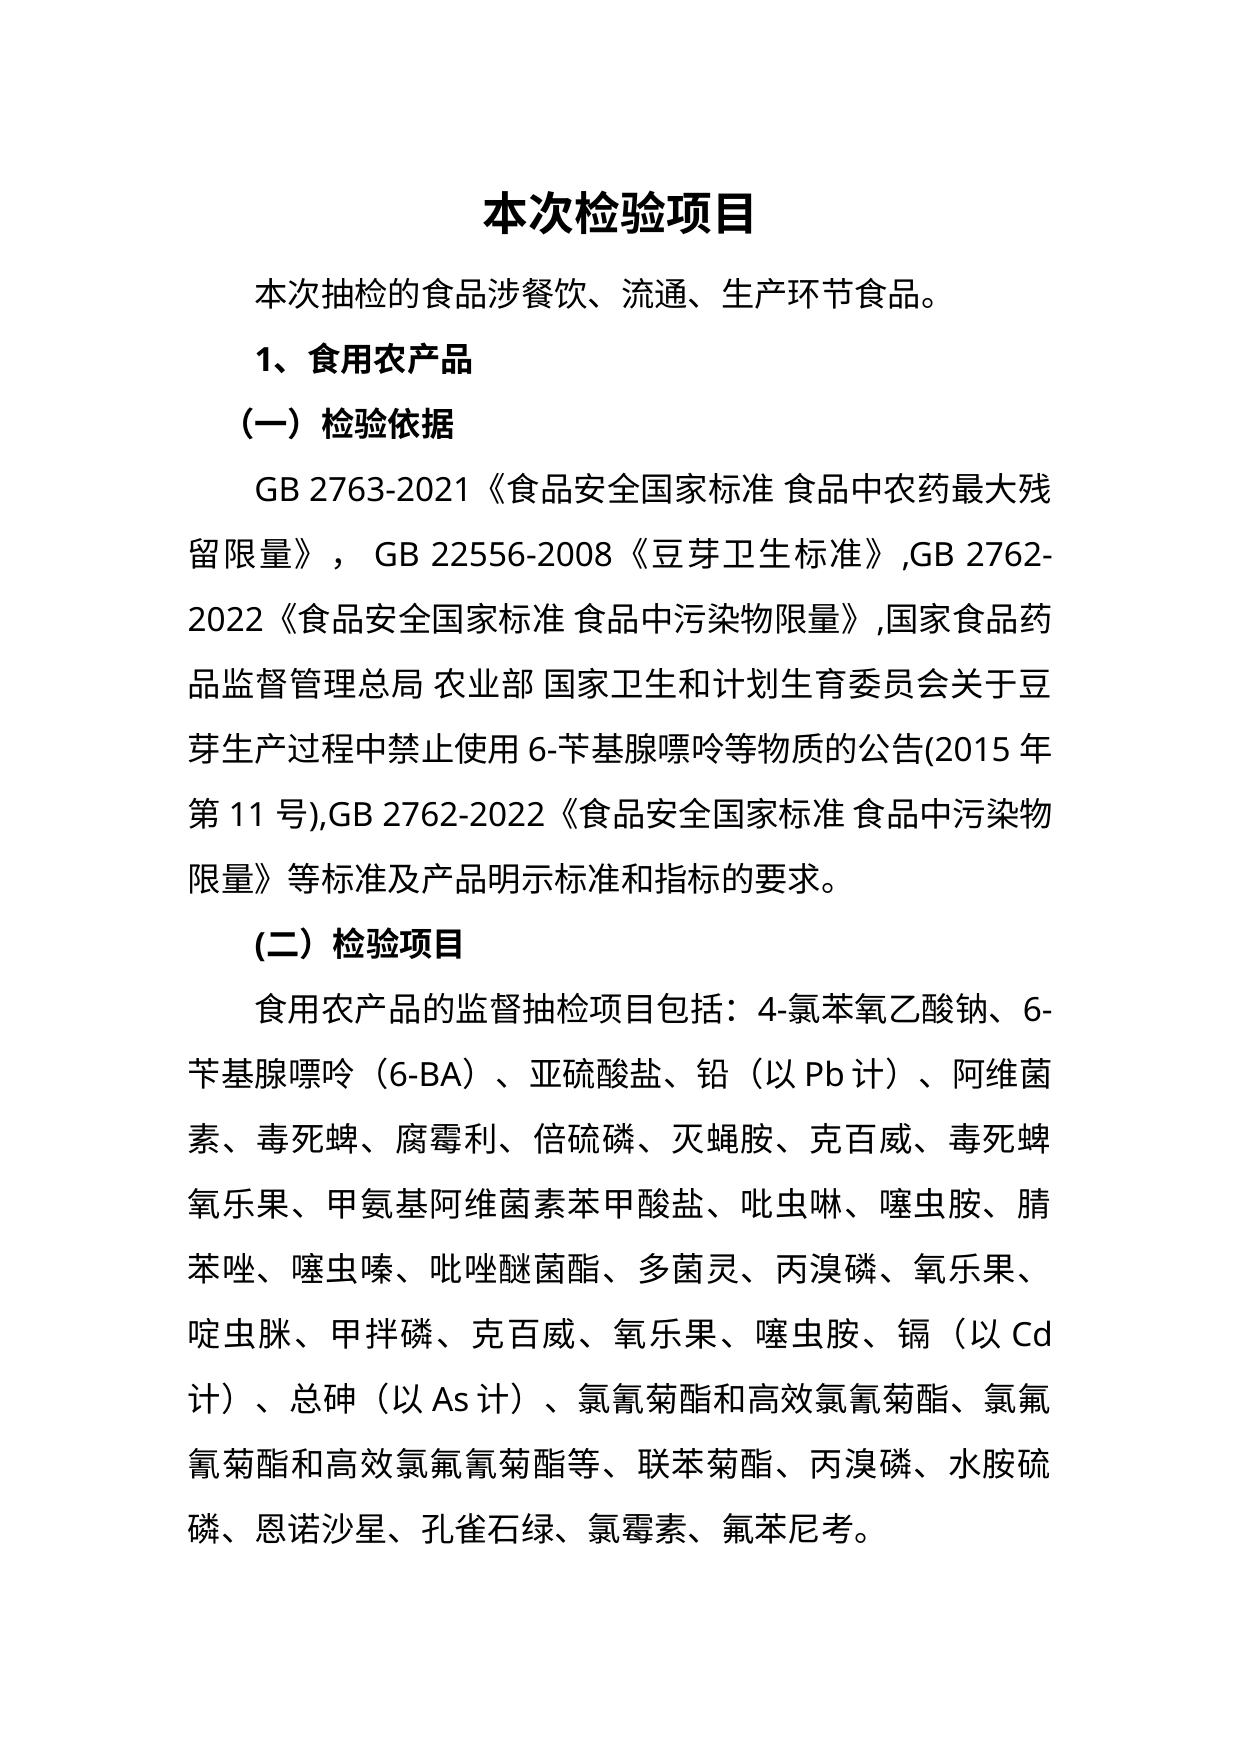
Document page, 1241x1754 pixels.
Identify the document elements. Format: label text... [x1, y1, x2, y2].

text 食用农产品的监督抽检项目包括：4-氯苯氧乙酸钠、6-苄基腺嘌呤（6-BA）、亚硫酸盐、铅（以Pb计）、阿维菌素、毒死蜱、腐霉利、倍硫磷、灭蝇胺、克百威、毒死蜱、氧乐果、甲氨基阿维菌素苯甲酸盐、吡虫啉、噻虫胺、腈苯唑、噻虫嗪、吡唑醚菌酯、多菌灵、丙溴磷、氧乐果、啶虫脒、甲拌磷、克百威、氧乐果、噻虫胺、镉（以Cd计）、总砷（以As计）、氯氰菊酯和高效氯氰菊酯、氯氟氰菊酯和高效氯氟氰菊酯等、联苯菊酯、丙溴磷、水胺硫磷、恩诺沙星、孔雀石绿、氯霉素、氟苯尼考。 [187, 974, 1053, 1559]
list (二）检验项目 [254, 909, 1053, 974]
list 1、食用农产品 [187, 324, 1053, 389]
list GB 2763-2021《食品安全国家标准 食品中农药最大残留限量》， GB 22556-2008《豆芽卫生标准》,GB 2762-2022《食品安全国家标准 食品中污染物限量》,国家食品药品监督管理总局 农业部 国家卫生和计划生育委员会关于豆芽生产过程中禁止使用6-苄基腺嘌呤等物质的公告(2015 年第 11 号),GB 2762-2022《食品安全国家标准 食品中污染物限量》等标准及产品明示标准和指标的要求。 [187, 454, 1053, 909]
list （一）检验依据 [187, 389, 1053, 454]
text 本次抽检的食品涉餐饮、流通、生产环节食品。 [187, 259, 1053, 324]
text 本次检验项目 [187, 162, 1053, 259]
